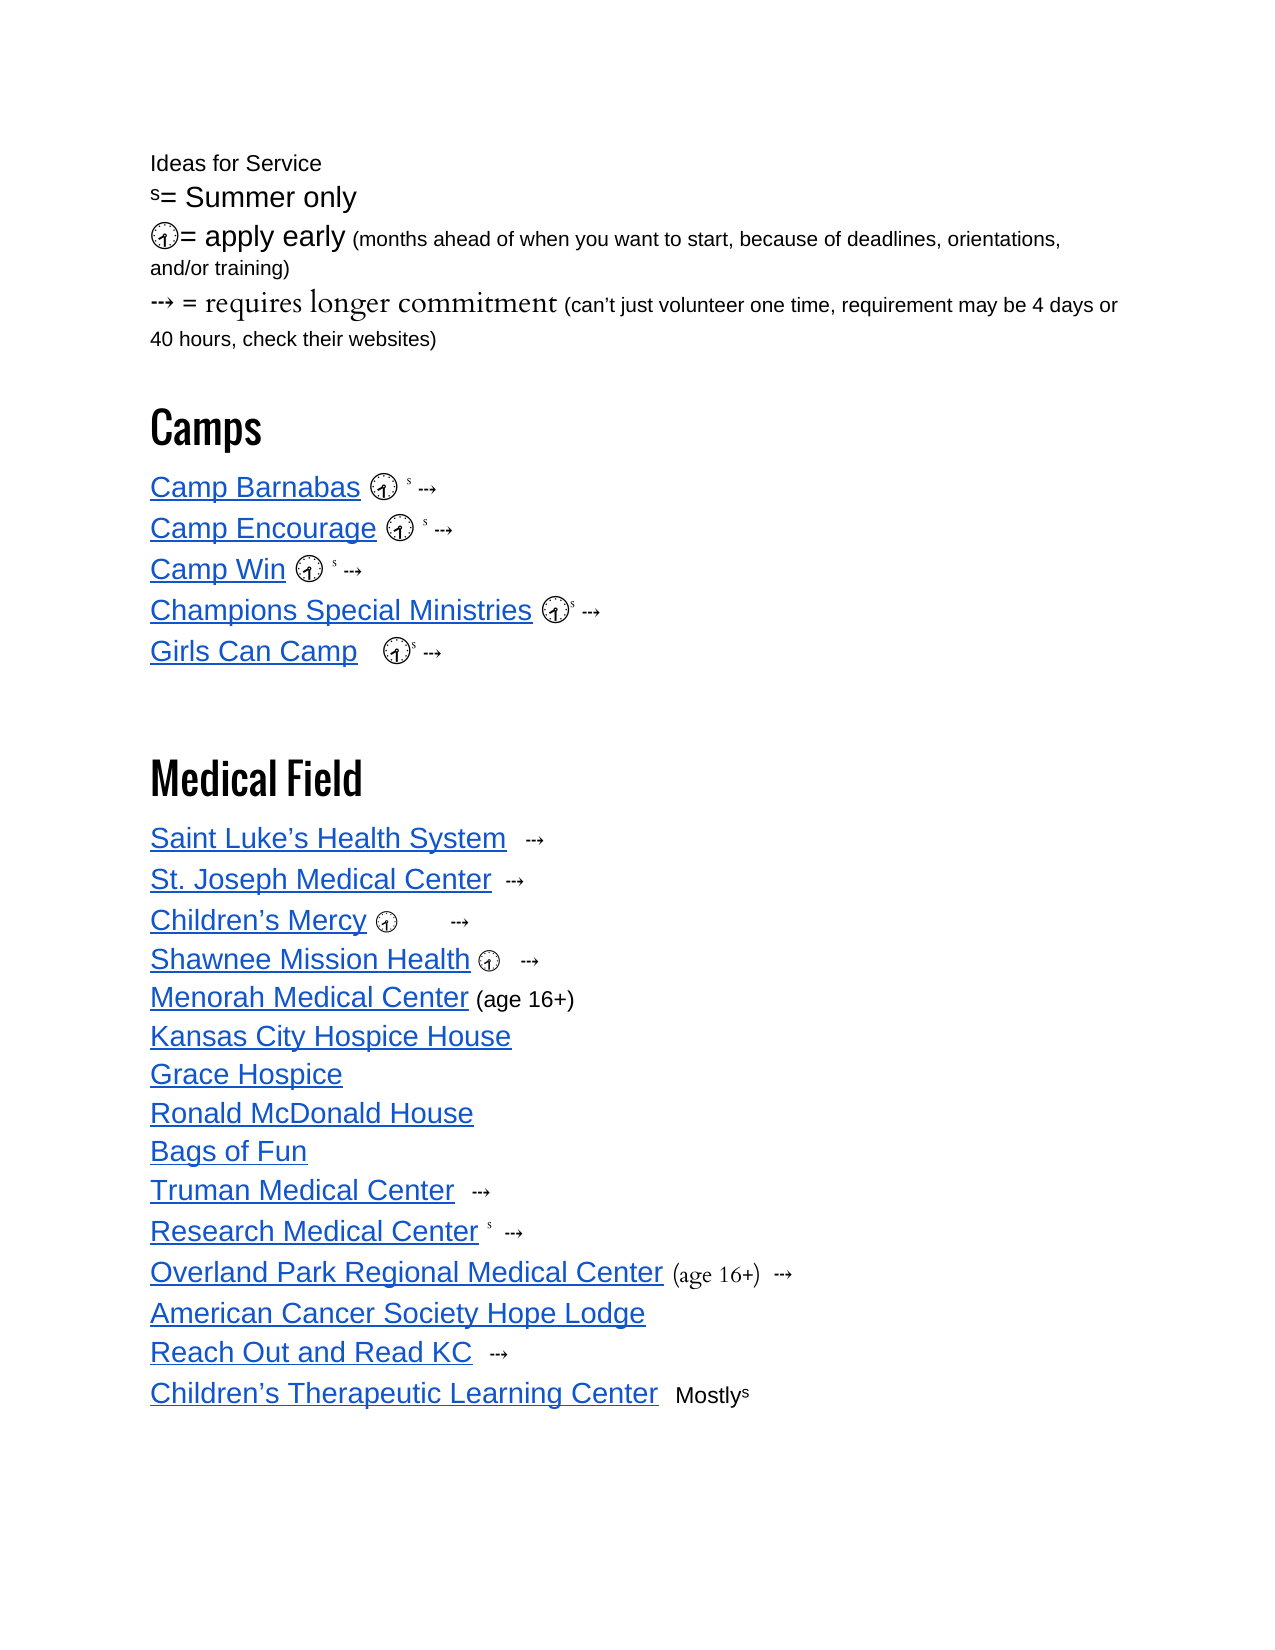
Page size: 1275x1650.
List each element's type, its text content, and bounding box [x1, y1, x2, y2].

text Shawnee Mission Health 🕣 ⤏ [150, 942, 1125, 975]
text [150, 1376, 1125, 1409]
text ⤏ = requires longer commitment (can’t just volunteer one time, requirement may be 4 days or 40 hours, check their websites) [150, 283, 1125, 350]
subtitle Medical Field [150, 747, 1125, 809]
text Grace Hospice [150, 1057, 1125, 1091]
subtitle Camps [150, 396, 1125, 457]
text Reach Out and Read KC ⤏ [150, 1335, 1125, 1370]
text Champions Special Ministries 🕣ˢ ⤏ [150, 593, 1125, 629]
text ˢ= Summer only [150, 180, 1125, 214]
text Research Medical Center ˢ ⤏ [150, 1214, 1125, 1250]
text Kansas City Hospice House [150, 1019, 1125, 1052]
text Camp Win 🕣 ˢ ⤏ [150, 552, 1125, 588]
text 🕣= apply early (months ahead of when you want to start, because of deadlines, orientations, and/or training) [150, 219, 1125, 280]
text Truman Medical Center ⤏ [150, 1173, 1125, 1209]
text Overland Park Regional Medical Center (age 16+) ⤏ [150, 1255, 1125, 1291]
text Camp Barnabas 🕣 ˢ ⤏ [150, 470, 1125, 506]
text St. Joseph Medical Center ⤏ [150, 862, 1125, 898]
text Menorah Medical Center (age 16+) [150, 980, 1125, 1014]
text Children’s Mercy 🕣 ⤏ [150, 903, 1125, 937]
text Ideas for Service [150, 150, 1125, 176]
text Bags of Fun [150, 1134, 1125, 1168]
text Saint Luke’s Health System ⤏ [150, 821, 1125, 857]
text Girls Can Camp 🕣ˢ ⤏ [150, 634, 1125, 670]
text Ronald McDonald House [150, 1096, 1125, 1129]
text Camp Encourage 🕣 ˢ ⤏ [150, 511, 1125, 547]
text American Cancer Society Hope Lodge [150, 1296, 1125, 1330]
